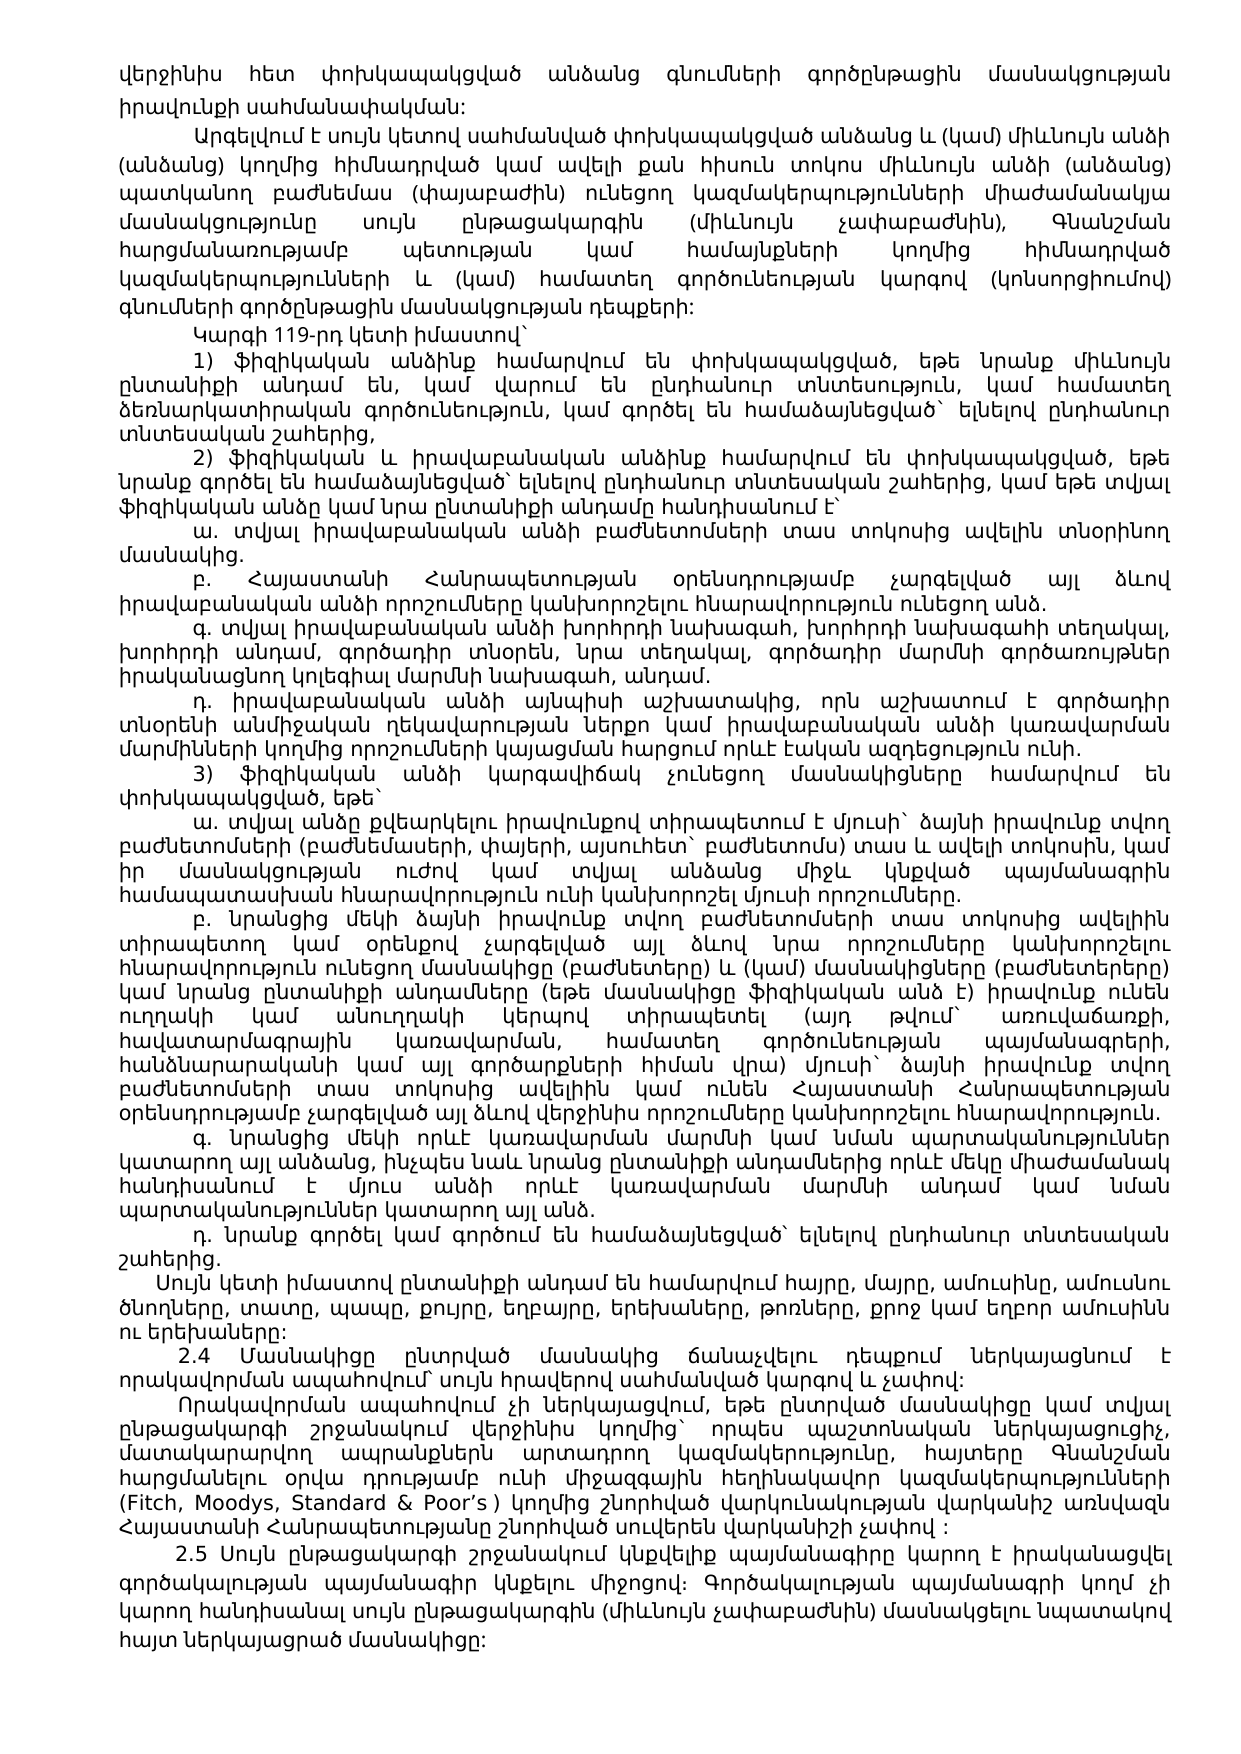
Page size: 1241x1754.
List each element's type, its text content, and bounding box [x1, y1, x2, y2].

text 2.4 Մասնակիցը ընտրված մասնակից ճանաչվելու դեպքում ներկայացնում է որակավորման ապահովում՝ սույն հրավերով սահմանված կարգով և չափով: [118, 1344, 1171, 1393]
text բ. նրանցից մեկի ձայնի իրավունք տվող բաժնետոմսերի տաս տոկոսից ավելիին տիրապետող կամ օրենքով չարգելված այլ ձևով նրա որոշումները կանխորոշելու հնարավորություն ունեցող մասնակիցը (բաժնետերը) և (կամ) մասնակիցները (բաժնետերերը) կամ նրանց ընտանիքի անդամները (եթե մասնակիցը ֆիզիկական անձ է) իրավունք ունեն ուղղակի կամ անուղղակի կերպով տիրապետել (այդ թվում` առուվաճառքի, հավատարմագրային կառավարման, համատեղ գործունեության պայմանագրերի, հանձնարարականի կամ այլ գործարքների հիման վրա) մյուսի` ձայնի իրավունք տվող բաժնետոմսերի տաս տոկոսից ավելիին կամ ունեն Հայաստանի Հանրապետության օրենսդրությամբ չարգելված այլ ձևով վերջինիս որոշումները կանխորոշելու հնարավորություն. [118, 907, 1171, 1126]
text դ. նրանք գործել կամ գործում են համաձայնեցված՝ ելնելով ընդհանուր տնտեսական շահերից. [118, 1223, 1171, 1271]
text Արգելվում է սույն կետով սահմանված փոխկապակցված անձանց և (կամ) միևնույն անձի (անձանց) կողմից հիմնադրված կամ ավելի քան հիսուն տոկոս միևնույն անձի (անձանց) պատկանող բաժնեմաս (փայաբաժին) ունեցող կազմակերպությունների միաժամանակյա մասնակցությունը սույն ընթացակարգին (միևնույն չափաբաժնին), Գնանշման հարցմանառությամբ պետության կամ համայնքների կողմից հիմնադրված կազմակերպությունների և (կամ) համատեղ գործունեության կարգով (կոնսորցիումով) գնումների գործընթացին մասնակցության դեպքերի: [118, 122, 1171, 321]
text ա. տվյալ անձը քվեարկելու իրավունքով տիրապետում է մյուսի` ձայնի իրավունք տվող բաժնետոմսերի (բաժնեմասերի, փայերի, այսուհետ` բաժնետոմս) տաս և ավելի տոկոսին, կամ իր մասնակցության ուժով կամ տվյալ անձանց միջև կնքված պայմանագրին համապատասխան հնարավորություն ունի կանխորոշել մյուսի որոշումները. [118, 810, 1171, 907]
text դ. իրավաբանական անձի այնպիսի աշխատակից, որն աշխատում է գործադիր տնօրենի անմիջական ղեկավարության ներքո կամ իրավաբանական անձի կառավարման մարմինների կողմից որոշումների կայացման հարցում որևէ էական ազդեցություն ունի. [118, 689, 1171, 762]
text 2) ֆիզիկական և իրավաբանական անձինք համարվում են փոխկապակցված, եթե նրանք գործել են համաձայնեցված՝ ելնելով ընդհանուր տնտեսական շահերից, կամ եթե տվյալ ֆիզիկական անձը կամ նրա ընտանիքի անդամը հանդիսանում է՝ [118, 446, 1171, 519]
text Որակավորման ապահովում չի ներկայացվում, եթե ընտրված մասնակիցը կամ տվյալ ընթացակարգի շրջանակում վերջինիս կողմից` որպես պաշտոնական ներկայացուցիչ, մատակարարվող ապրանքներն արտադրող կազմակերությունը, հայտերը Գնանշման հարցմանելու օրվա դրությամբ ունի միջազգային հեղինակավոր կազմակերպությունների (Fitch, Moodys, Standard & Poor’s ) կողմից շնորհված վարկունակության վարկանիշ առնվազն Հայաստանի Հանրապետությանը շնորհված սուվերեն վարկանիշի չափով : [118, 1393, 1171, 1539]
text Կարգի 119-րդ կետի իմաստով` [118, 321, 1171, 349]
text 3) ֆիզիկական անձի կարգավիճակ չունեցող մասնակիցները համարվում են փոխկապակցված, եթե` [118, 762, 1171, 810]
text 2.5 Սույն ընթացակարգի շրջանակում կնքվելիք պայմանագիրը կարող է իրականացվել գործակալության պայմանագիր կնքելու միջոցով։ Գործակալության պայմանագրի կողմ չի կարող հանդիսանալ սույն ընթացակարգին (միևնույն չափաբաժնին) մասնակցելու նպատակով հայտ ներկայացրած մասնակիցը: [118, 1539, 1171, 1653]
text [118, 59, 1171, 122]
text 1) ֆիզիկական անձինք համարվում են փոխկապակցված, եթե նրանք միևնույն ընտանիքի անդամ են, կամ վարում են ընդհանուր տնտեսություն, կամ համատեղ ձեռնարկատիրական գործունեություն, կամ գործել են համաձայնեցված` ելնելով ընդհանուր տնտեսական շահերից, [118, 349, 1171, 446]
text բ. Հայաստանի Հանրապետության օրենսդրությամբ չարգելված այլ ձևով իրավաբանական անձի որոշումները կանխորոշելու հնարավորություն ունեցող անձ. [118, 567, 1171, 616]
text գ. տվյալ իրավաբանական անձի խորհրդի նախագահ, խորհրդի նախագահի տեղակալ, խորհրդի անդամ, գործադիր տնօրեն, նրա տեղակալ, գործադիր մարմնի գործառույթներ իրականացնող կոլեգիալ մարմնի նախագահ, անդամ. [118, 616, 1171, 689]
text ա. տվյալ իրավաբանական անձի բաժնետոմսերի տաս տոկոսից ավելին տնօրինող մասնակից. [118, 519, 1171, 567]
text Սույն կետի իմաստով ընտանիքի անդամ են համարվում հայրը, մայրը, ամուսինը, ամուսնու ծնողները, տատը, պապը, քույրը, եղբայրը, երեխաները, թոռները, քրոջ կամ եղբոր ամուսինն ու երեխաները: [118, 1271, 1171, 1344]
text գ. նրանցից մեկի որևէ կառավարման մարմնի կամ նման պարտականություններ կատարող այլ անձանց, ինչպես նաև նրանց ընտանիքի անդամներից որևէ մեկը միաժամանակ հանդիսանում է մյուս անձի որևէ կառավարման մարմնի անդամ կամ նման պարտականություններ կատարող այլ անձ. [118, 1126, 1171, 1223]
